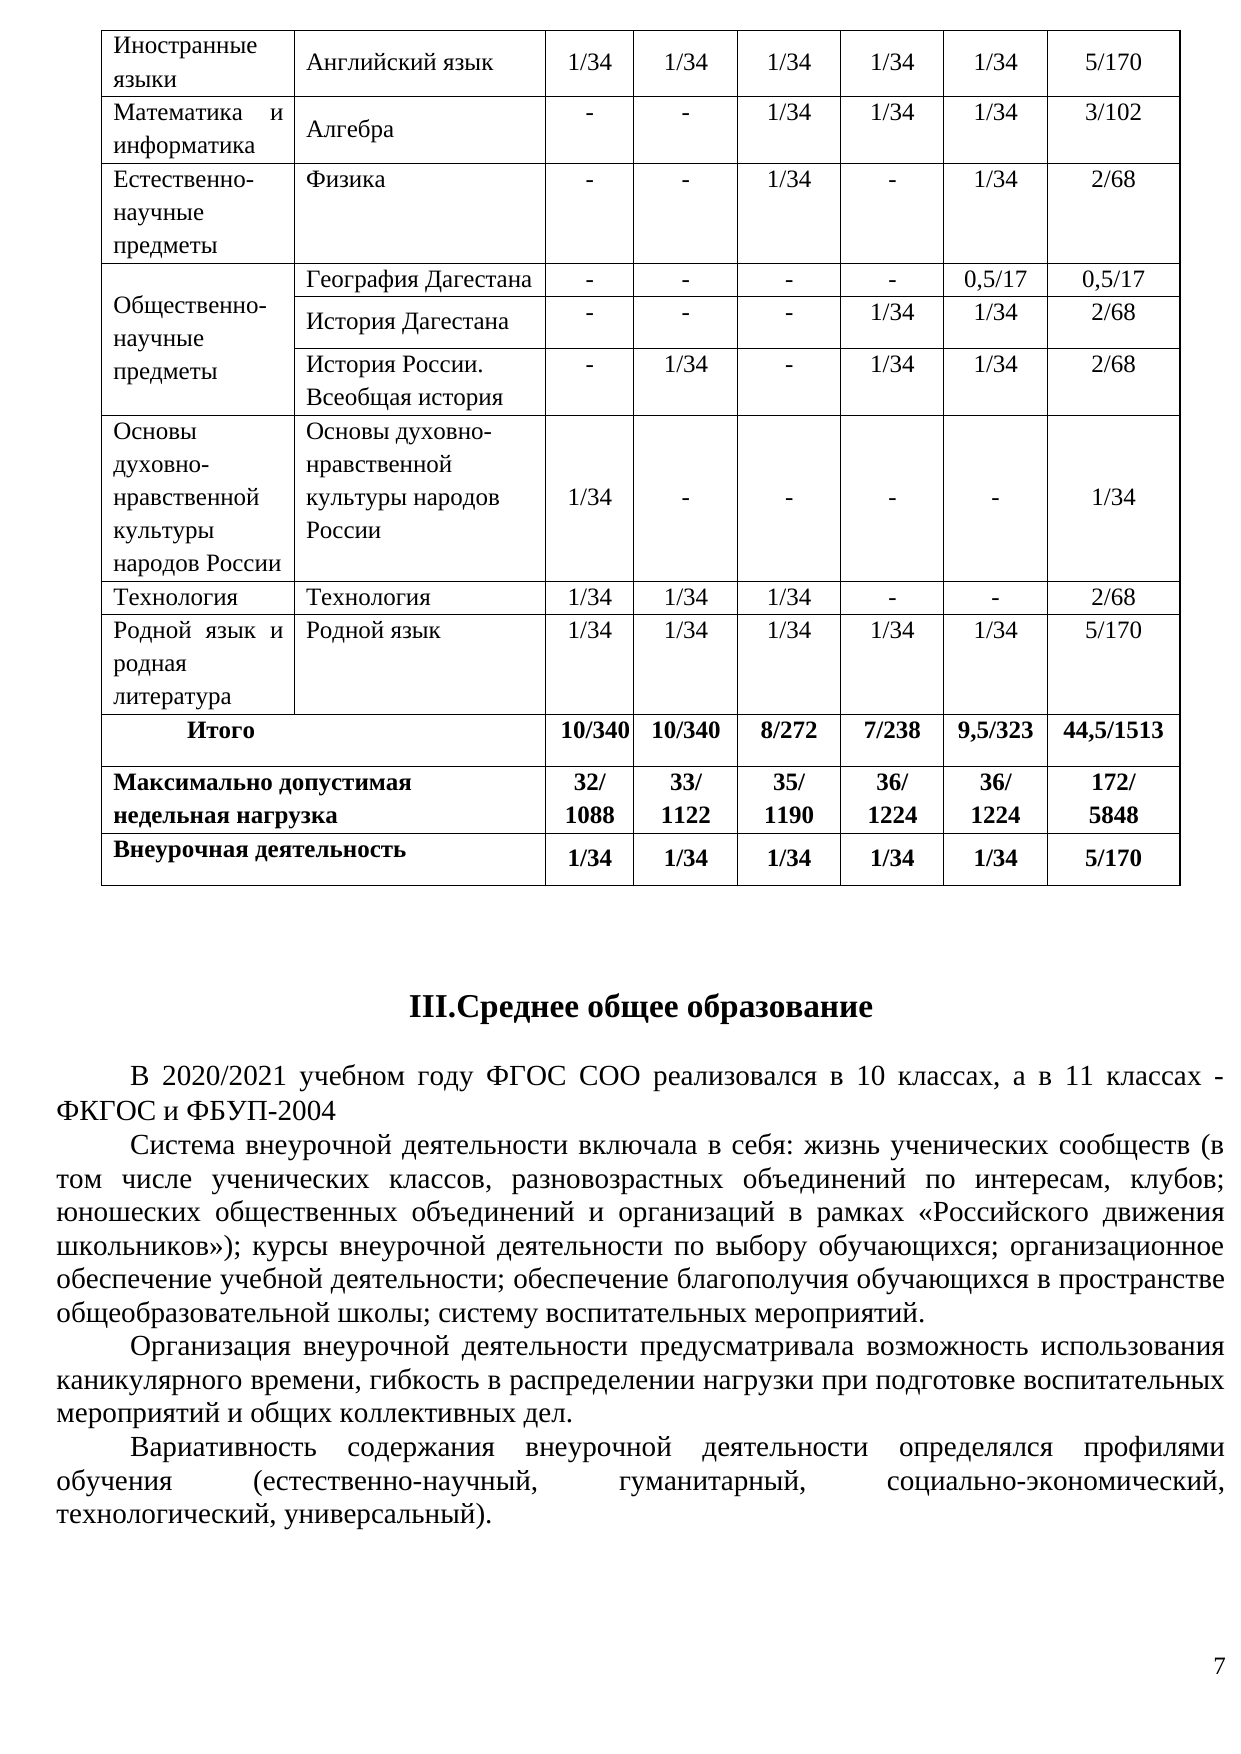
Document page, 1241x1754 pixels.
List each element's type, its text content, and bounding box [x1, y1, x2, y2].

table_cell 1/34 [738, 615, 840, 714]
table_cell 8/272 [738, 715, 840, 766]
table_cell 36/ 1224 [944, 767, 1047, 833]
table_cell 1/34 [944, 834, 1047, 884]
table_cell 5/170 [1048, 615, 1179, 714]
table_cell 1/34 [1048, 416, 1179, 581]
table_cell 1/34 [944, 615, 1047, 714]
table_cell География Дагестана [295, 264, 545, 296]
table_cell 1/34 [841, 834, 943, 884]
table_cell 1/34 [546, 31, 633, 96]
table_cell 1/34 [944, 164, 1047, 263]
text В 2020/2021 учебном году ФГОС СОО реализовался в 10 классах, а в 11 классах - ФКГОС и ФБУП-2004 [56, 1058, 1226, 1127]
table_cell 1/34 [841, 97, 943, 163]
table_cell 33/ 1122 [634, 767, 737, 833]
table_cell 172/ 5848 [1048, 767, 1179, 833]
table_cell Общественно-научные предметы [102, 264, 294, 415]
table_cell 3/102 [1048, 97, 1179, 163]
table_cell 5/170 [1048, 31, 1179, 96]
table_cell - [841, 582, 943, 614]
table_cell - [841, 264, 943, 296]
table_cell 1/34 [634, 349, 737, 415]
table_cell - [546, 164, 633, 263]
table_cell Основы духовно-нравственной культуры народов России [295, 416, 545, 581]
table_cell 5/170 [1048, 834, 1179, 884]
table_cell 1/34 [841, 297, 943, 348]
table_cell История Дагестана [295, 297, 545, 348]
table_cell Технология [295, 582, 545, 614]
table_cell - [634, 164, 737, 263]
text Вариативность содержания внеурочной деятельности определялся профилями обучения (естественно-научный, гуманитарный, социально-экономический, технологический, универсальный). [56, 1429, 1226, 1530]
table_cell 2/68 [1048, 164, 1179, 263]
table_cell - [738, 264, 840, 296]
table_cell 7/238 [841, 715, 943, 766]
table_cell 2/68 [1048, 582, 1179, 614]
table_cell 1/34 [546, 834, 633, 884]
text Система внеурочной деятельности включала в себя: жизнь ученических сообществ (в том числе ученических классов, разновозрастных объединений по интересам, клубов; юношеских общественных объединений и организаций в рамках «Российского движения школьников»); курсы внеурочной деятельности по выбору обучающихся; организационное обеспечение учебной деятельности; обеспечение благополучия обучающихся в пространстве общеобразовательной школы; систему воспитательных мероприятий. [56, 1127, 1226, 1328]
table_cell Алгебра [295, 97, 545, 163]
table_cell 1/34 [634, 615, 737, 714]
table_cell 1/34 [944, 31, 1047, 96]
table_cell - [546, 297, 633, 348]
table_cell Физика [295, 164, 545, 263]
table_cell - [634, 97, 737, 163]
table_cell 1/34 [944, 97, 1047, 163]
table_cell - [634, 416, 737, 581]
table_cell 35/ 1190 [738, 767, 840, 833]
table_cell 2/68 [1048, 349, 1179, 415]
table_cell - [738, 349, 840, 415]
table_cell История России. Всеобщая история [295, 349, 545, 415]
table_cell 10/340 [546, 715, 633, 766]
table_cell 1/34 [738, 31, 840, 96]
table_cell 1/34 [546, 615, 633, 714]
table_cell - [546, 264, 633, 296]
table_cell 1/34 [738, 834, 840, 884]
table_cell - [944, 582, 1047, 614]
table_cell Основы духовно-нравственной культуры народов России [102, 416, 294, 581]
table_cell 32/ 1088 [546, 767, 633, 833]
table_cell 9,5/323 [944, 715, 1047, 766]
table_cell 0,5/17 [944, 264, 1047, 296]
table_cell - [841, 164, 943, 263]
table_cell Иностранные языки [102, 31, 294, 96]
table_cell 2/68 [1048, 297, 1179, 348]
text III.Среднее общее образование [56, 986, 1226, 1024]
table_cell 0,5/17 [1048, 264, 1179, 296]
table_cell 36/ 1224 [841, 767, 943, 833]
table_cell 1/34 [634, 582, 737, 614]
table_cell Родной язык [295, 615, 545, 714]
table_cell 10/340 [634, 715, 737, 766]
table_cell 1/34 [841, 349, 943, 415]
table_cell 1/34 [738, 582, 840, 614]
table_cell - [738, 297, 840, 348]
table_cell 1/34 [944, 349, 1047, 415]
table_cell - [634, 297, 737, 348]
table_cell 1/34 [841, 31, 943, 96]
table_cell - [546, 349, 633, 415]
table_cell 1/34 [738, 164, 840, 263]
table_cell Родной язык и родная литература [102, 615, 294, 714]
table_cell - [841, 416, 943, 581]
table_cell Технология [102, 582, 294, 614]
table_cell 1/34 [738, 97, 840, 163]
table_cell 1/34 [546, 416, 633, 581]
table_cell 1/34 [841, 615, 943, 714]
table_cell Внеурочная деятельность [102, 834, 545, 884]
table_cell Английский язык [295, 31, 545, 96]
table_cell - [546, 97, 633, 163]
table_cell Математика и информатика [102, 97, 294, 163]
table_cell Максимально допустимая недельная нагрузка [102, 767, 545, 833]
table_cell Естественно- научные предметы [102, 164, 294, 263]
table_cell 1/34 [634, 834, 737, 884]
table_cell 1/34 [546, 582, 633, 614]
table_cell 44,5/1513 [1048, 715, 1179, 766]
table_cell - [634, 264, 737, 296]
table_cell 1/34 [944, 297, 1047, 348]
table_cell Итого [102, 715, 545, 766]
table_cell 1/34 [634, 31, 737, 96]
table_cell - [944, 416, 1047, 581]
table_cell - [738, 416, 840, 581]
text Организация внеурочной деятельности предусматривала возможность использования каникулярного времени, гибкость в распределении нагрузки при подготовке воспитательных мероприятий и общих коллективных дел. [56, 1328, 1226, 1429]
